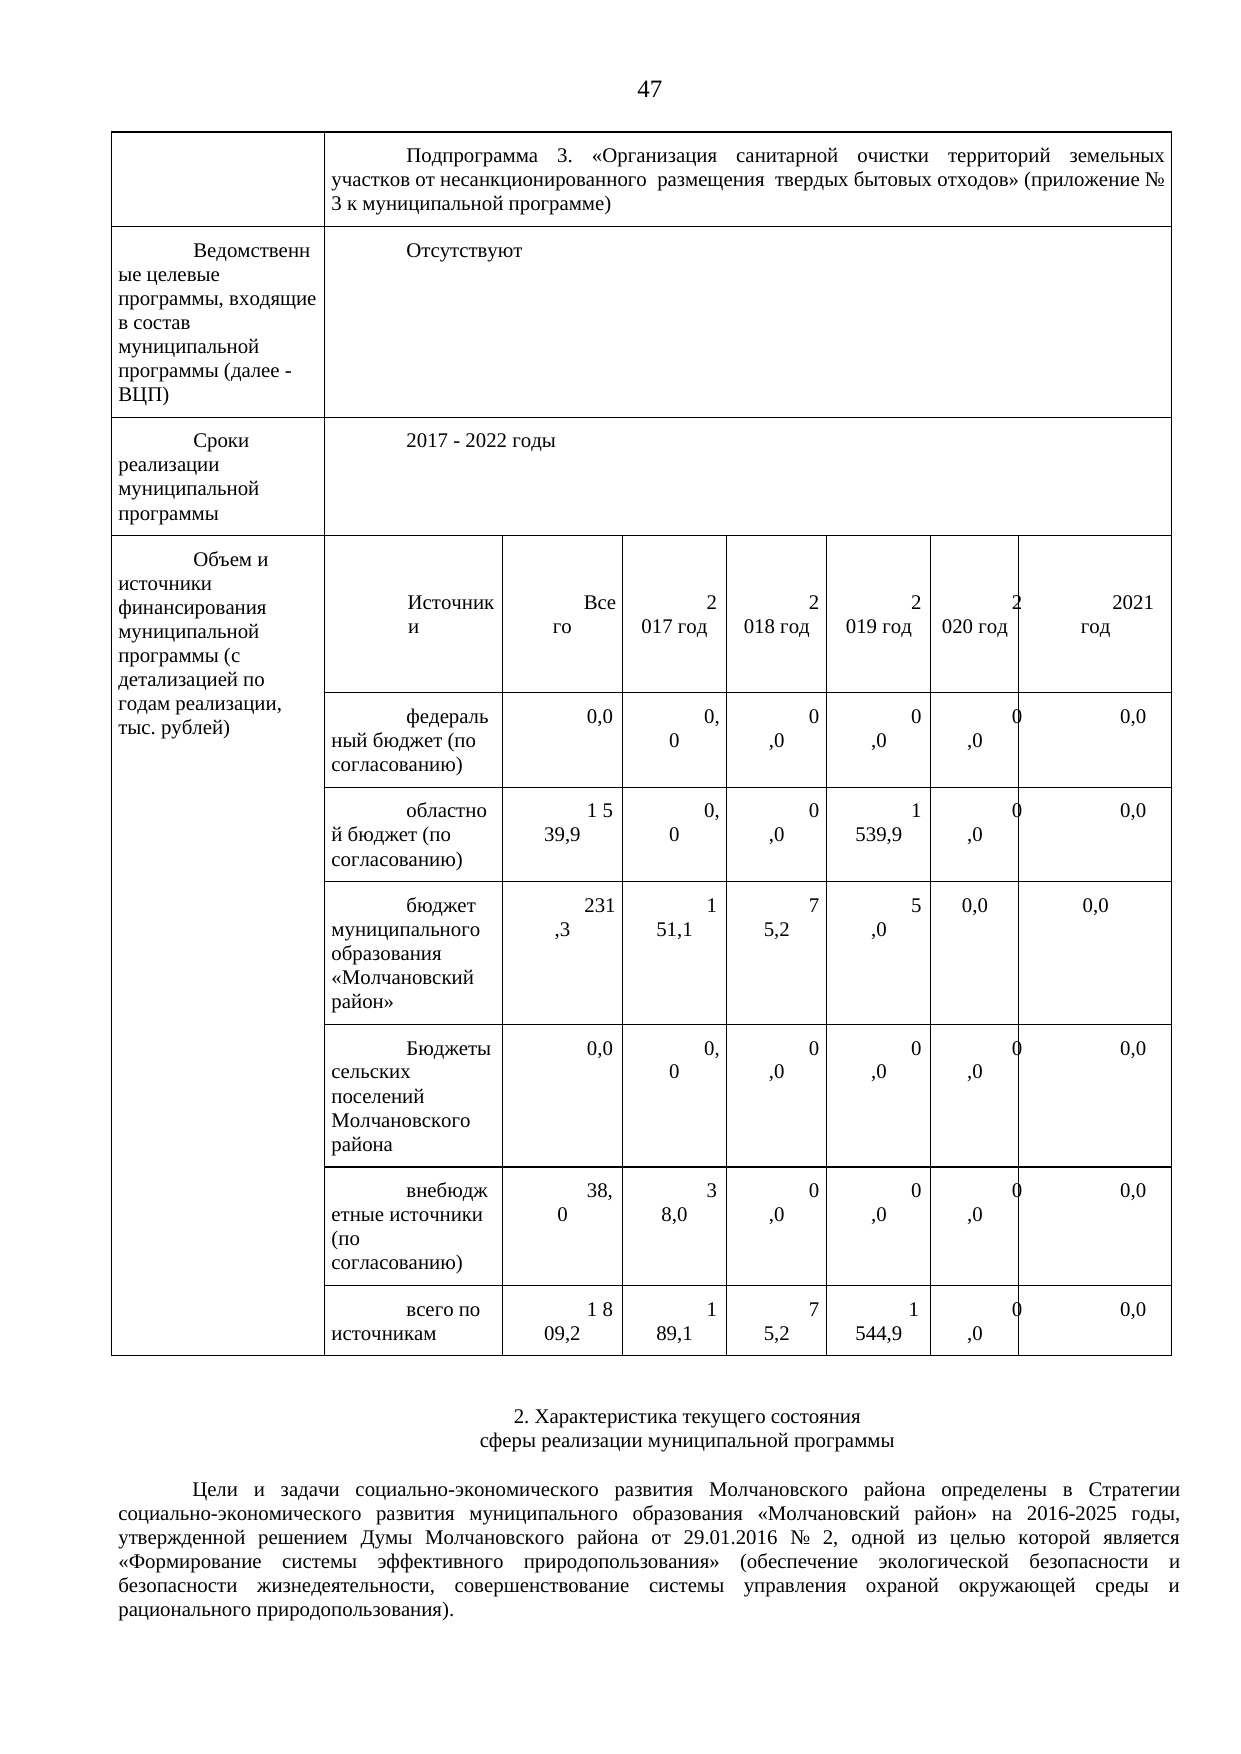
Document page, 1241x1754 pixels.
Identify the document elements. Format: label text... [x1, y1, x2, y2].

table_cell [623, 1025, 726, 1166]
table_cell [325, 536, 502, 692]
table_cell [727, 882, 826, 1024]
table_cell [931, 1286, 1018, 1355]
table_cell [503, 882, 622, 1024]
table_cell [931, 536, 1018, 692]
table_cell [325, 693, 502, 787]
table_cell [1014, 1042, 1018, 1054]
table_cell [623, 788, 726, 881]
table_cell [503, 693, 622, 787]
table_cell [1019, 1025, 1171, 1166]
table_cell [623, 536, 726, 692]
text 2. Характеристика текущего состояния [118, 1404, 1181, 1428]
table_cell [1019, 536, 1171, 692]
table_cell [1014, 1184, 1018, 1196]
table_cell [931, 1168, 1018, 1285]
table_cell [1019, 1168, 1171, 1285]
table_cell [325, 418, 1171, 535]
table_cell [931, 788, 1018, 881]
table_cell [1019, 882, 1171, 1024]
text сферы реализации муниципальной программы [118, 1428, 1181, 1452]
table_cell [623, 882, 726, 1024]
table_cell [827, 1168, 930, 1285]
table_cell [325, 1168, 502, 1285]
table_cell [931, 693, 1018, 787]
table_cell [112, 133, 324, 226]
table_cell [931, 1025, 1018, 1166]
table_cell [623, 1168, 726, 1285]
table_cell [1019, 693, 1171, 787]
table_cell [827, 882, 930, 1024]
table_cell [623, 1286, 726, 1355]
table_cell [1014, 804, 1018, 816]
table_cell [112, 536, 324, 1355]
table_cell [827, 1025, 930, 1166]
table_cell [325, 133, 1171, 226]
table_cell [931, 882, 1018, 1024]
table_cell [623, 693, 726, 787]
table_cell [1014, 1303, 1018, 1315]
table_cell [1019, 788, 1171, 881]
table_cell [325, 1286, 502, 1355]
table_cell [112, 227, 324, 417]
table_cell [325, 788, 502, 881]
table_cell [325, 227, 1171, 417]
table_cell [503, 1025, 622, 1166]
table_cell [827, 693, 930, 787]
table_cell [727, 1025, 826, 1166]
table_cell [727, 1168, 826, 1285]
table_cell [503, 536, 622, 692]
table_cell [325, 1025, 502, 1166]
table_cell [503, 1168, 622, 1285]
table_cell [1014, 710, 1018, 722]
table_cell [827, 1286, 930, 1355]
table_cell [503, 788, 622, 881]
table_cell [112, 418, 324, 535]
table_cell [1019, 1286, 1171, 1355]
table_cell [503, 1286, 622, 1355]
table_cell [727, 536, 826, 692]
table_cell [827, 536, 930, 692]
text Цели и задачи социально-экономического развития Молчановского района определены в Стратегии социально-экономического развития муниципального образования «Молчановский район» на 2016-2025 годы, утвержденной решением Думы Молчановского района от 29.01.2016 № 2, одной из целью которой является «Формирование системы эффективного природопользования» (обеспечение экологической безопасности и безопасности жизнедеятельности, совершенствование системы управления охраной окружающей среды и рационального природопользования). [118, 1477, 1181, 1621]
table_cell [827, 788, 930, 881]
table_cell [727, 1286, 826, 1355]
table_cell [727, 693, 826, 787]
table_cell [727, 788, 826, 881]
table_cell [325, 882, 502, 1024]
